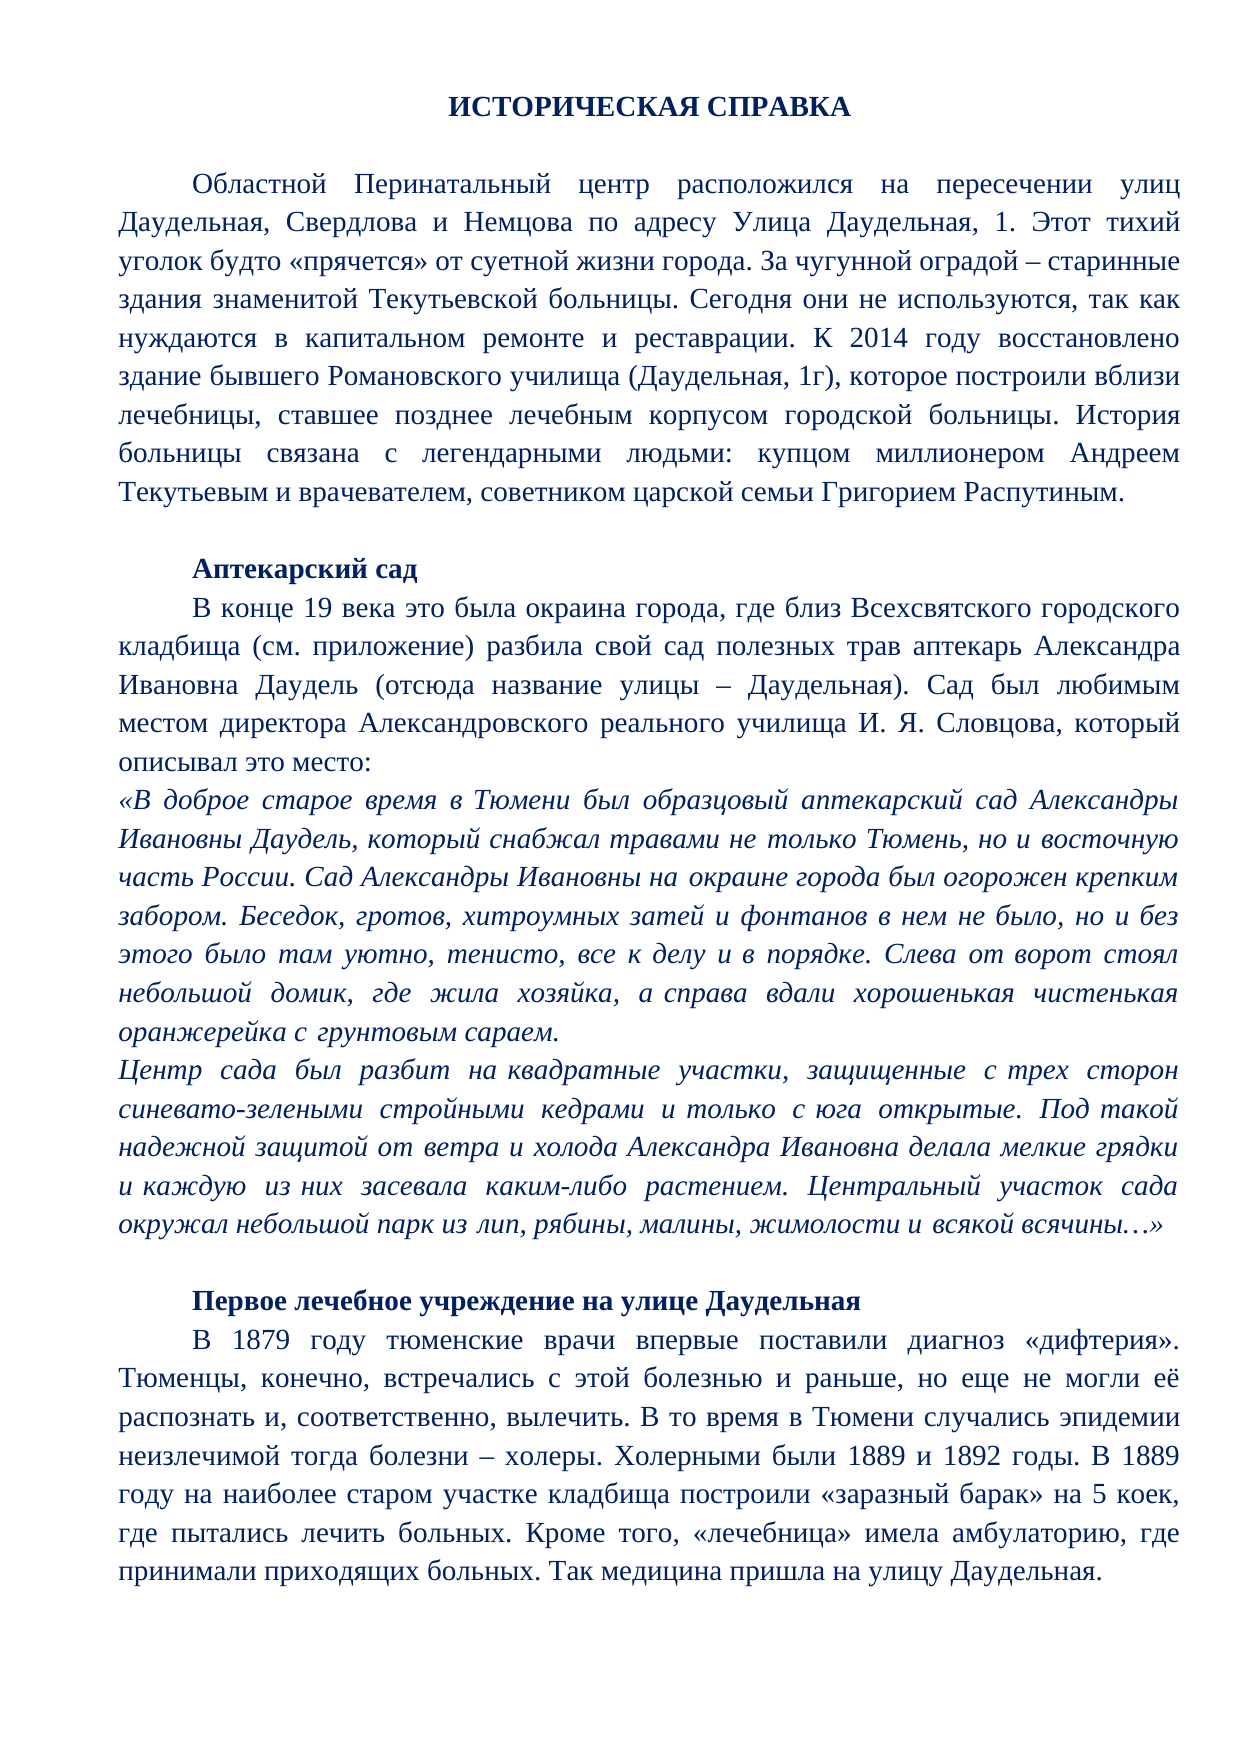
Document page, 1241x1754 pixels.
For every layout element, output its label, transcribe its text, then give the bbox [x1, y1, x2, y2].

text Аптекарский сад [118, 551, 1181, 585]
text Первое лечебное учреждение на улице Даудельная [118, 1283, 1181, 1317]
text Областной Перинатальный центр расположился на пересечении улиц Даудельная, Свердлова и Немцова по адресу Улица Даудельная, 1. Этот тихий уголок будто «прячется» от суетной жизни города. За чугунной оградой – старинные здания знаменитой Текутьевской больницы. Сегодня они не используются, так как нуждаются в капитальном ремонте и реставрации. К 2014 году восстановлено здание бывшего Романовского училища (Даудельная, 1г), которое построили вблизи лечебницы, ставшее позднее лечебным корпусом городской больницы. История больницы связана с легендарными людьми: купцом миллионером Андреем Текутьевым и врачевателем, советником царской семьи Григорием Распутиным. [118, 166, 1181, 508]
text ИСТОРИЧЕСКАЯ СПРАВКА [118, 89, 1181, 122]
text В 1879 году тюменские врачи впервые поставили диагноз «дифтерия». Тюменцы, конечно, встречались с этой болезнью и раньше, но еще не могли её распознать и, соответственно, вылечить. В то время в Тюмени случались эпидемии неизлечимой тогда болезни – холеры. Холерными были 1889 и 1892 годы. В 1889 году на наиболее старом участке кладбища построили «заразный барак» на 5 коек, где пытались лечить больных. Кроме того, «лечебница» имела амбулаторию, где принимали приходящих больных. Так медицина пришла на улицу Даудельная. [118, 1322, 1181, 1587]
text В конце 19 века это была окраина города, где близ Всехсвятского городского кладбища (см. приложение) разбила свой сад полезных трав аптекарь Александра Ивановна Даудель (отсюда название улицы – Даудельная). Сад был любимым местом директора Александровского реального училища И. Я. Словцова, который описывал это место: [118, 590, 1181, 777]
text «В доброе старое время в Тюмени был образцовый аптекарский сад Александры Ивановны Даудель, который снабжал травами не только Тюмень, но и восточную часть России. Сад Александры Ивановны на окраине города был огорожен крепким забором. Беседок, гротов, хитроумных затей и фонтанов в нем не было, но и без этого было там уютно, тенисто, все к делу и в порядке. Слева от ворот стоял небольшой домик, где жила хозяйка, а справа вдали хорошенькая чистенькая оранжерейка с грунтовым сараем. [118, 782, 1181, 1047]
text Центр сада был разбит на квадратные участки, защищенные с трех сторон синевато-зелеными стройными кедрами и только с юга открытые. Под такой надежной защитой от ветра и холода Александра Ивановна делала мелкие грядки и каждую из них засевала каким-либо растением. Центральный участок сада окружал небольшой парк из лип, рябины, малины, жимолости и всякой всячины…» [118, 1052, 1181, 1240]
